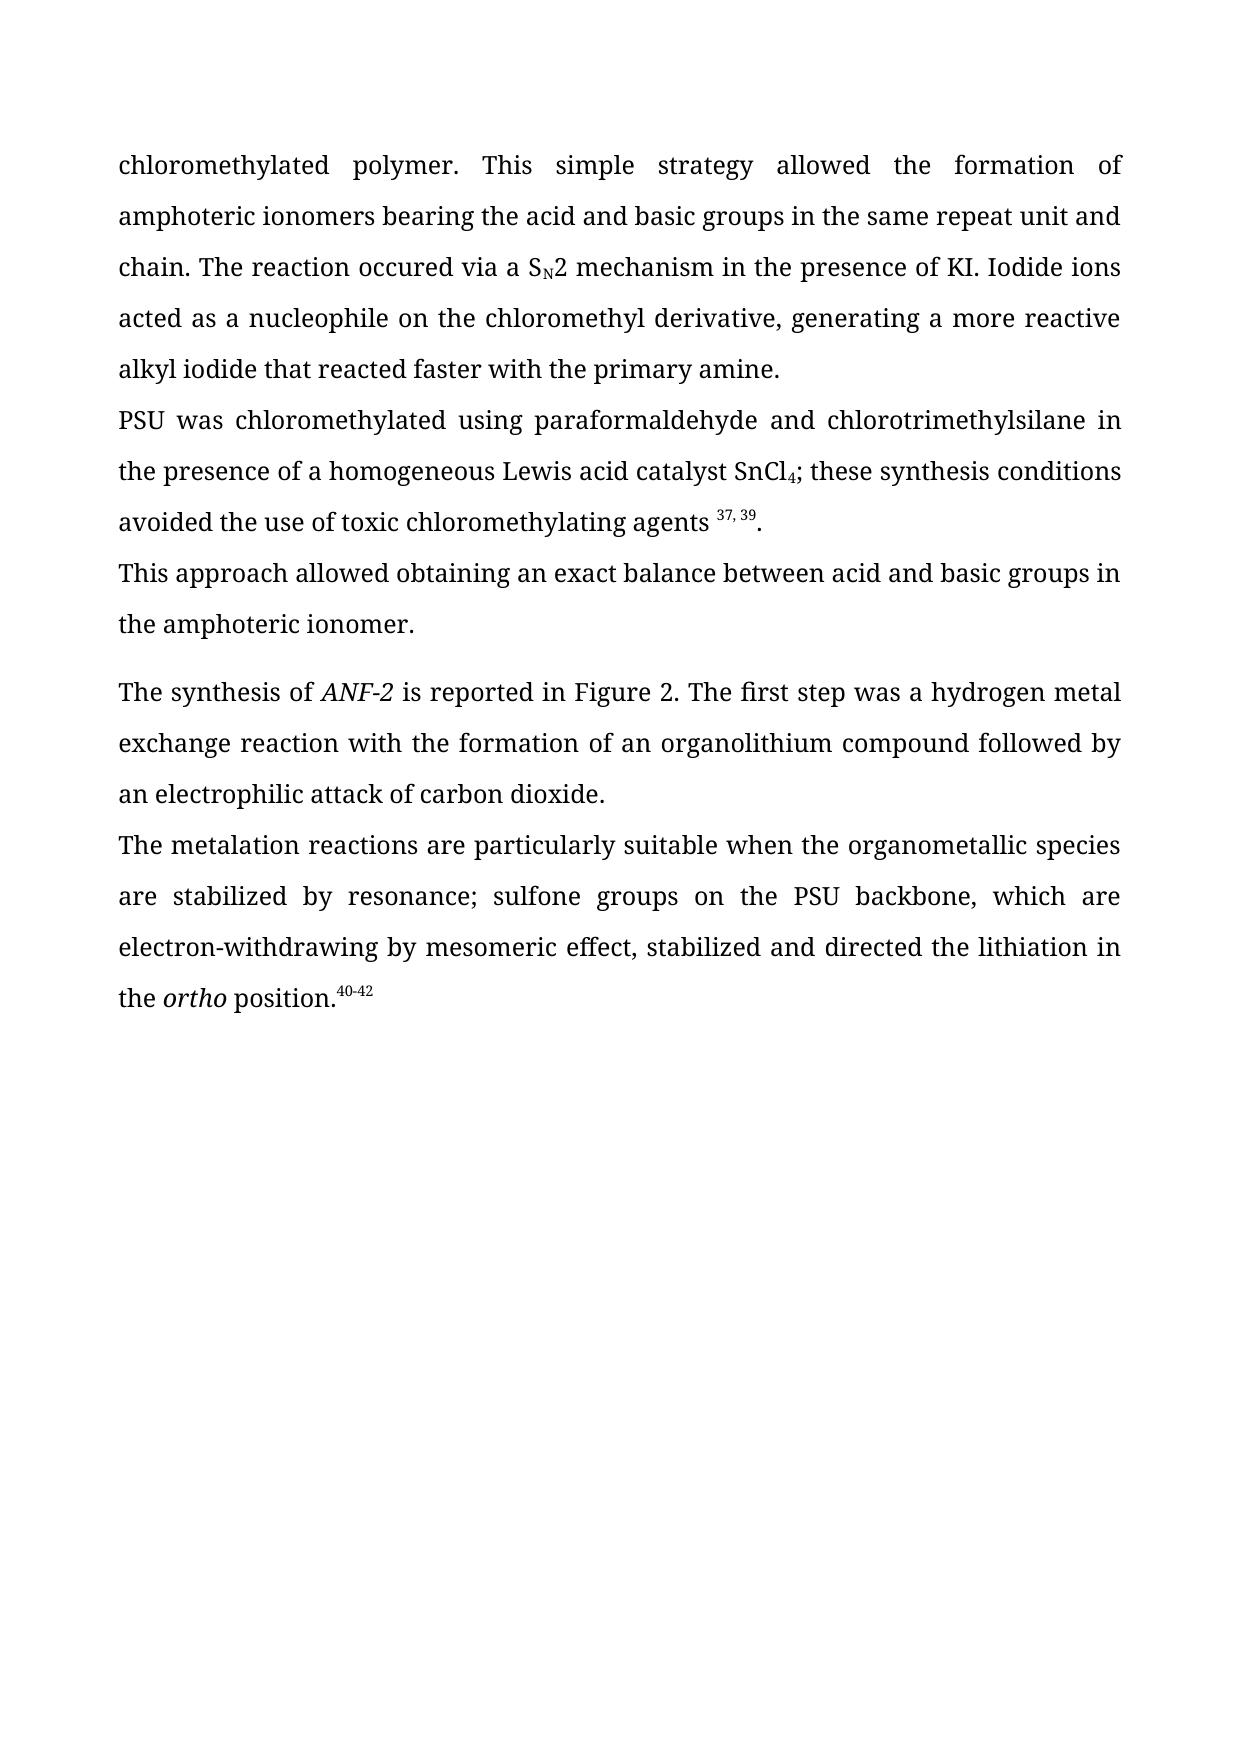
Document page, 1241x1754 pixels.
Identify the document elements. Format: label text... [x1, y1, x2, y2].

text The metalation reactions are particularly suitable when the organometallic species are stabilized by resonance; sulfone groups on the PSU backbone, which are electron-withdrawing by mesomeric effect, stabilized and directed the lithiation in the ortho position.40-42 [118, 828, 1122, 1015]
text This approach allowed obtaining an exact balance between acid and basic groups in the amphoteric ionomer. [118, 556, 1122, 641]
text The synthesis of ANF-2 is reported in Figure 2. The first step was a hydrogen metal exchange reaction with the formation of an organolithium compound followed by an electrophilic attack of carbon dioxide. [118, 675, 1122, 811]
text PSU was chloromethylated using paraformaldehyde and chlorotrimethylsilane in the presence of a homogeneous Lewis acid catalyst SnCl4; these synthesis conditions avoided the use of toxic chloromethylating agents 37, 39. [118, 403, 1122, 539]
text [118, 148, 1122, 386]
